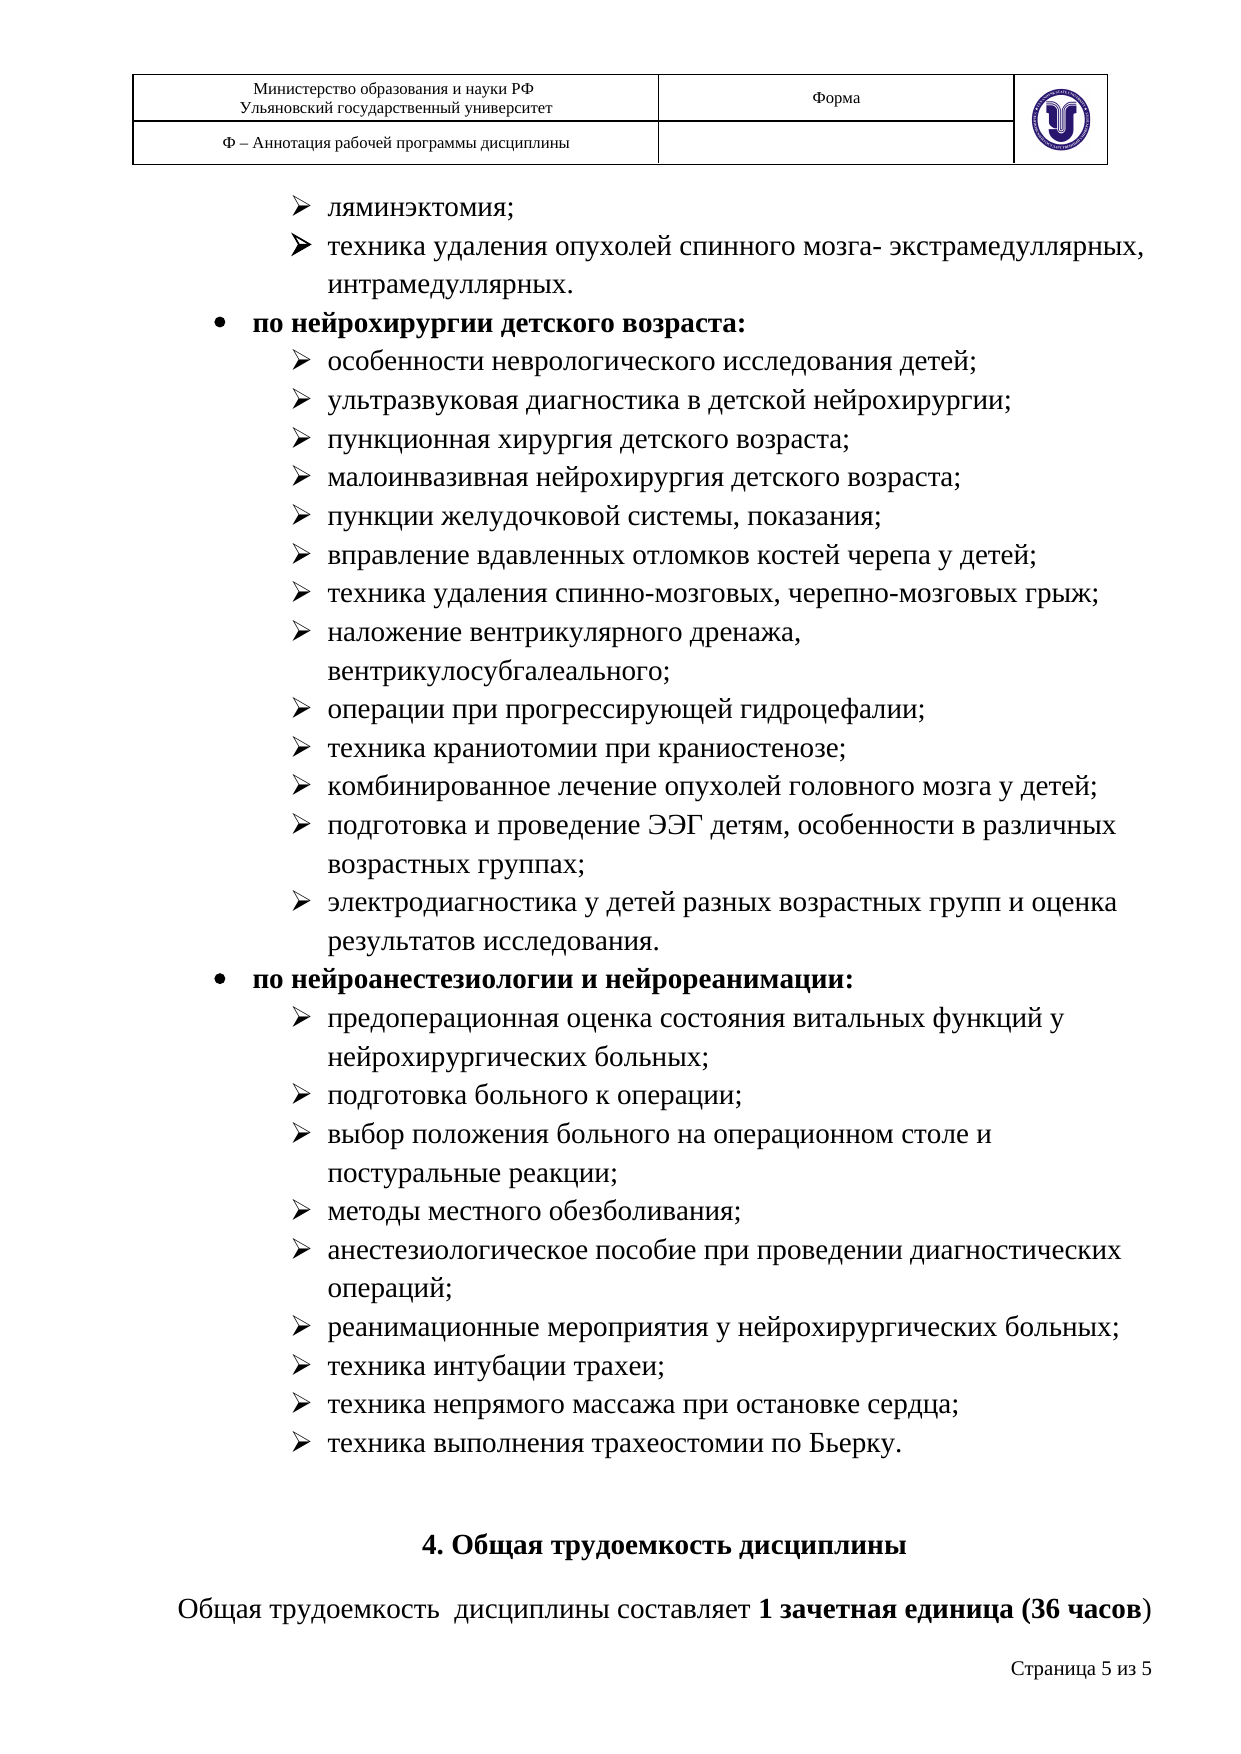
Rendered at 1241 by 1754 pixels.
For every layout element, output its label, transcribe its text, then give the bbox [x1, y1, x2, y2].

picture [1031, 88, 1091, 151]
list Общая трудоемкость дисциплины составляет 1 зачетная единица (36 часов) [177, 1591, 1152, 1624]
list техника удаления опухолей спинного мозга- экстрамедуллярных, интрамедуллярных. [290, 228, 1152, 300]
list предоперационная оценка состояния витальных функций у нейрохирургических больных; [290, 1000, 1152, 1072]
list комбинированное лечение опухолей головного мозга у детей; [290, 768, 1152, 802]
list по нейроанестезиологии и нейрореанимации: [215, 962, 1152, 995]
list техника непрямого массажа при остановке сердца; [290, 1386, 1152, 1420]
list малоинвазивная нейрохирургия детского возраста; [290, 459, 1152, 493]
list техника интубации трахеи; [290, 1348, 1152, 1381]
list вправление вдавленных отломков костей черепа у детей; [290, 537, 1152, 570]
list по нейрохирургии детского возраста: [215, 305, 1152, 338]
list выбор положения больного на операционном столе и постуральные реакции; [290, 1116, 1152, 1188]
list анестезиологическое пособие при проведении диагностических операций; [290, 1232, 1152, 1304]
list ляминэктомия; [290, 189, 1152, 223]
list подготовка больного к операции; [290, 1077, 1152, 1111]
list реанимационные мероприятия у нейрохирургических больных; [290, 1309, 1152, 1343]
list техника краниотомии при краниостенозе; [290, 730, 1152, 763]
list пункции желудочковой системы, показания; [290, 498, 1152, 532]
list техника выполнения трахеостомии по Бьерку. [290, 1425, 1152, 1459]
list 4. Общая трудоемкость дисциплины [177, 1527, 1152, 1561]
list подготовка и проведение ЭЭГ детям, особенности в различных возрастных группах; [290, 807, 1152, 879]
list ультразвуковая диагностика в детской нейрохирургии; [290, 382, 1152, 416]
list пункционная хирургия детского возраста; [290, 421, 1152, 454]
list особенности неврологического исследования детей; [290, 343, 1152, 377]
list техника удаления спинно-мозговых, черепно-мозговых грыж; [290, 575, 1152, 609]
list методы местного обезболивания; [290, 1193, 1152, 1227]
list электродиагностика у детей разных возрастных групп и оценка результатов исследования. [290, 884, 1152, 957]
list наложение вентрикулярного дренажа, вентрикулосубгалеального; [290, 614, 1152, 686]
list операции при прогрессирующей гидроцефалии; [290, 691, 1152, 725]
